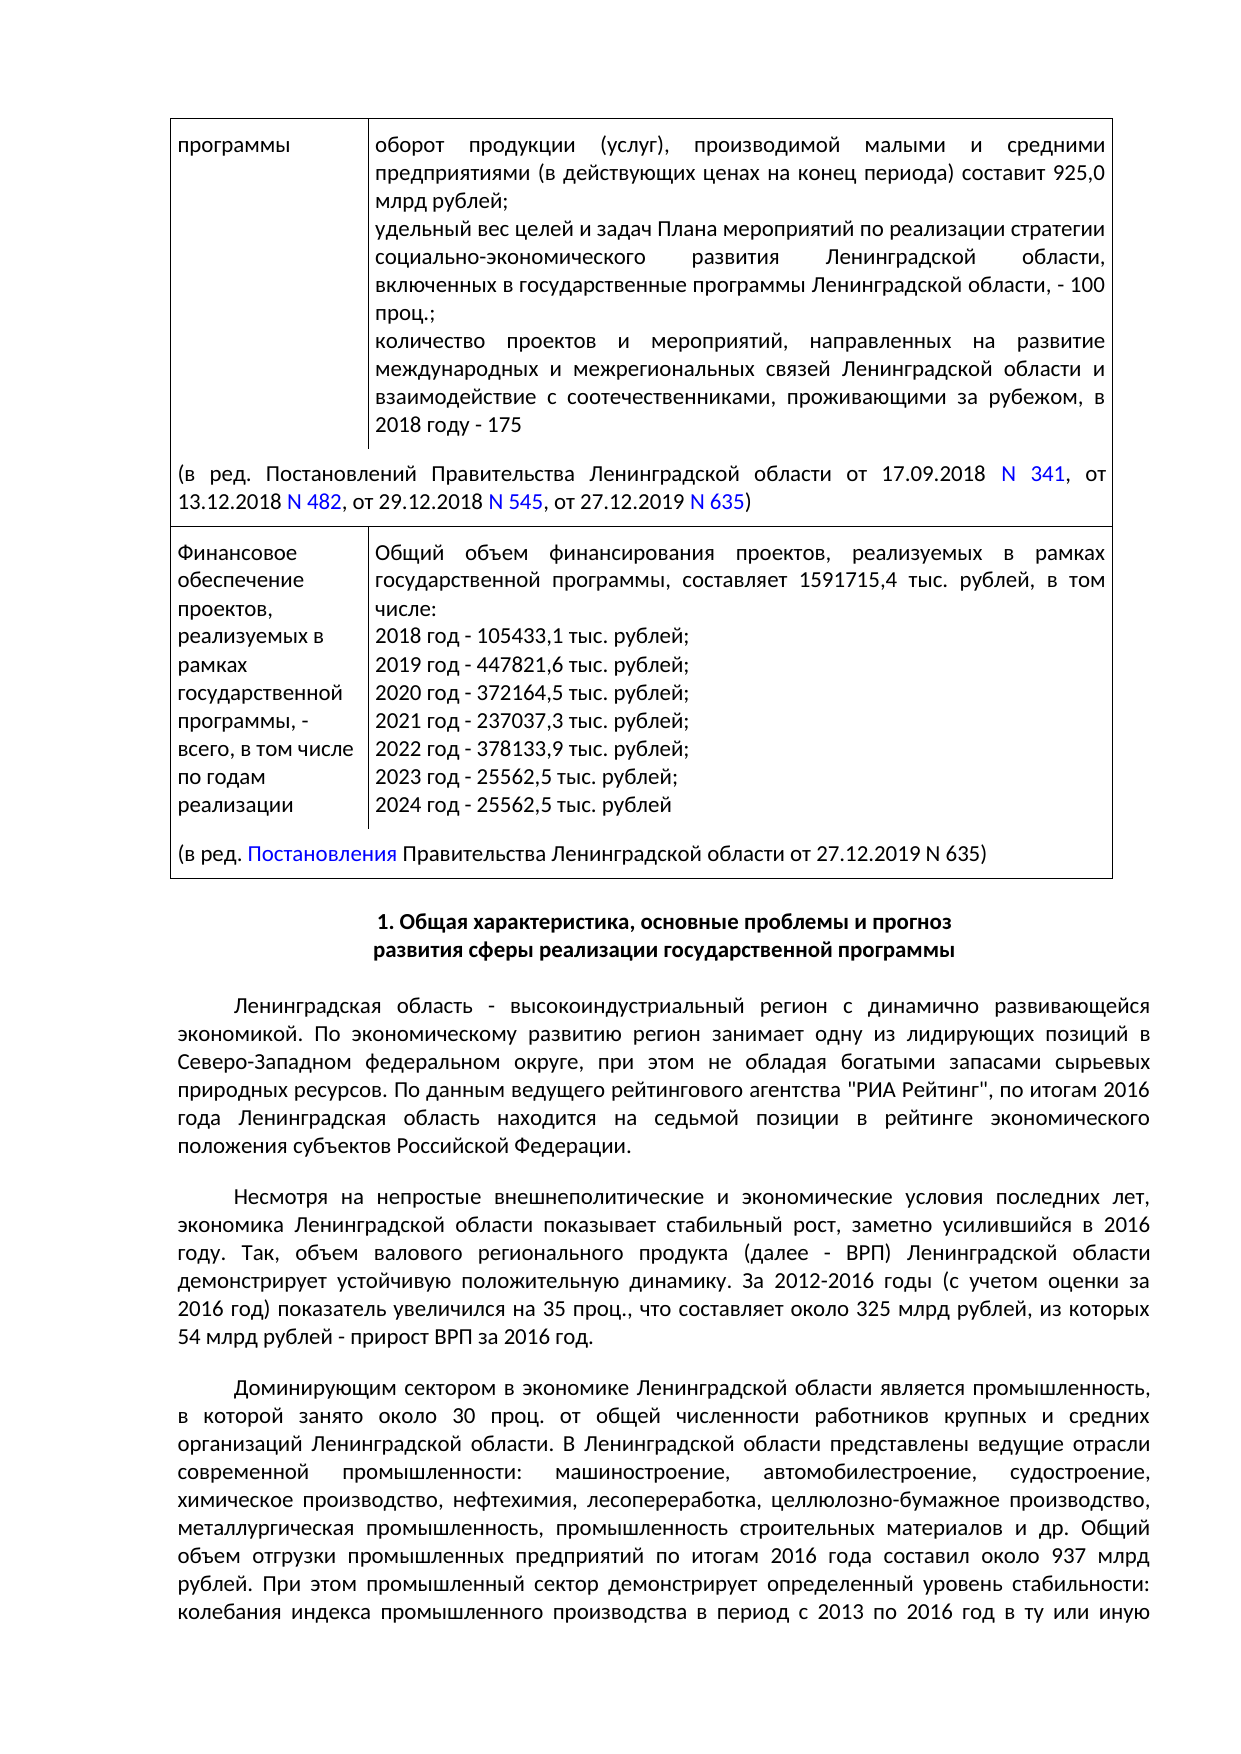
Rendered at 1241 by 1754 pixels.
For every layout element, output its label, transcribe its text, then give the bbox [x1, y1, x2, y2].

table_cell (в ред. Постановления Правительства Ленинградской области от 27.12.2019 N 635) [171, 829, 1112, 878]
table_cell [369, 119, 1112, 449]
title 1. Общая характеристика, основные проблемы и прогноз [177, 907, 1152, 935]
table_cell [171, 119, 368, 449]
table_cell (в ред. Постановлений Правительства Ленинградской области от 17.09.2018 N 341, от 13.12.2018 N 482, от 29.12.2018 N 545, от 27.12.2019 N 635) [171, 449, 1112, 526]
text Ленинградская область - высокоиндустриальный регион с динамично развивающейся экономикой. По экономическому развитию регион занимает одну из лидирующих позиций в Северо-Западном федеральном округе, при этом не обладая богатыми запасами сырьевых природных ресурсов. По данным ведущего рейтингового агентства "РИА Рейтинг", по итогам 2016 года Ленинградская область находится на седьмой позиции в рейтинге экономического положения субъектов Российской Федерации. [177, 991, 1152, 1159]
table_cell Финансовое обеспечение проектов, реализуемых в рамках государственной программы, - всего, в том числе по годам реализации [171, 527, 368, 828]
text Несмотря на непростые внешнеполитические и экономические условия последних лет, экономика Ленинградской области показывает стабильный рост, заметно усилившийся в 2016 году. Так, объем валового регионального продукта (далее - ВРП) Ленинградской области демонстрирует устойчивую положительную динамику. За 2012-2016 годы (с учетом оценки за 2016 год) показатель увеличился на 35 проц., что составляет около 325 млрд рублей, из которых 54 млрд рублей - прирост ВРП за 2016 год. [177, 1182, 1152, 1350]
title развития сферы реализации государственной программы [177, 935, 1152, 963]
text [177, 1373, 1152, 1625]
table_cell Общий объем финансирования проектов, реализуемых в рамках государственной программы, составляет 1591715,4 тыс. рублей, в том числе: 2018 год - 105433,1 тыс. рублей; 2019 год - 447821,6 тыс. рублей; 2020 год - 372164,5 тыс. рублей; 2021 год - 237037,3 тыс. рублей; 2022 год - 378133,9 тыс. рублей; 2023 год - 25562,5 тыс. рублей; 2024 год - 25562,5 тыс. рублей [369, 527, 1112, 828]
